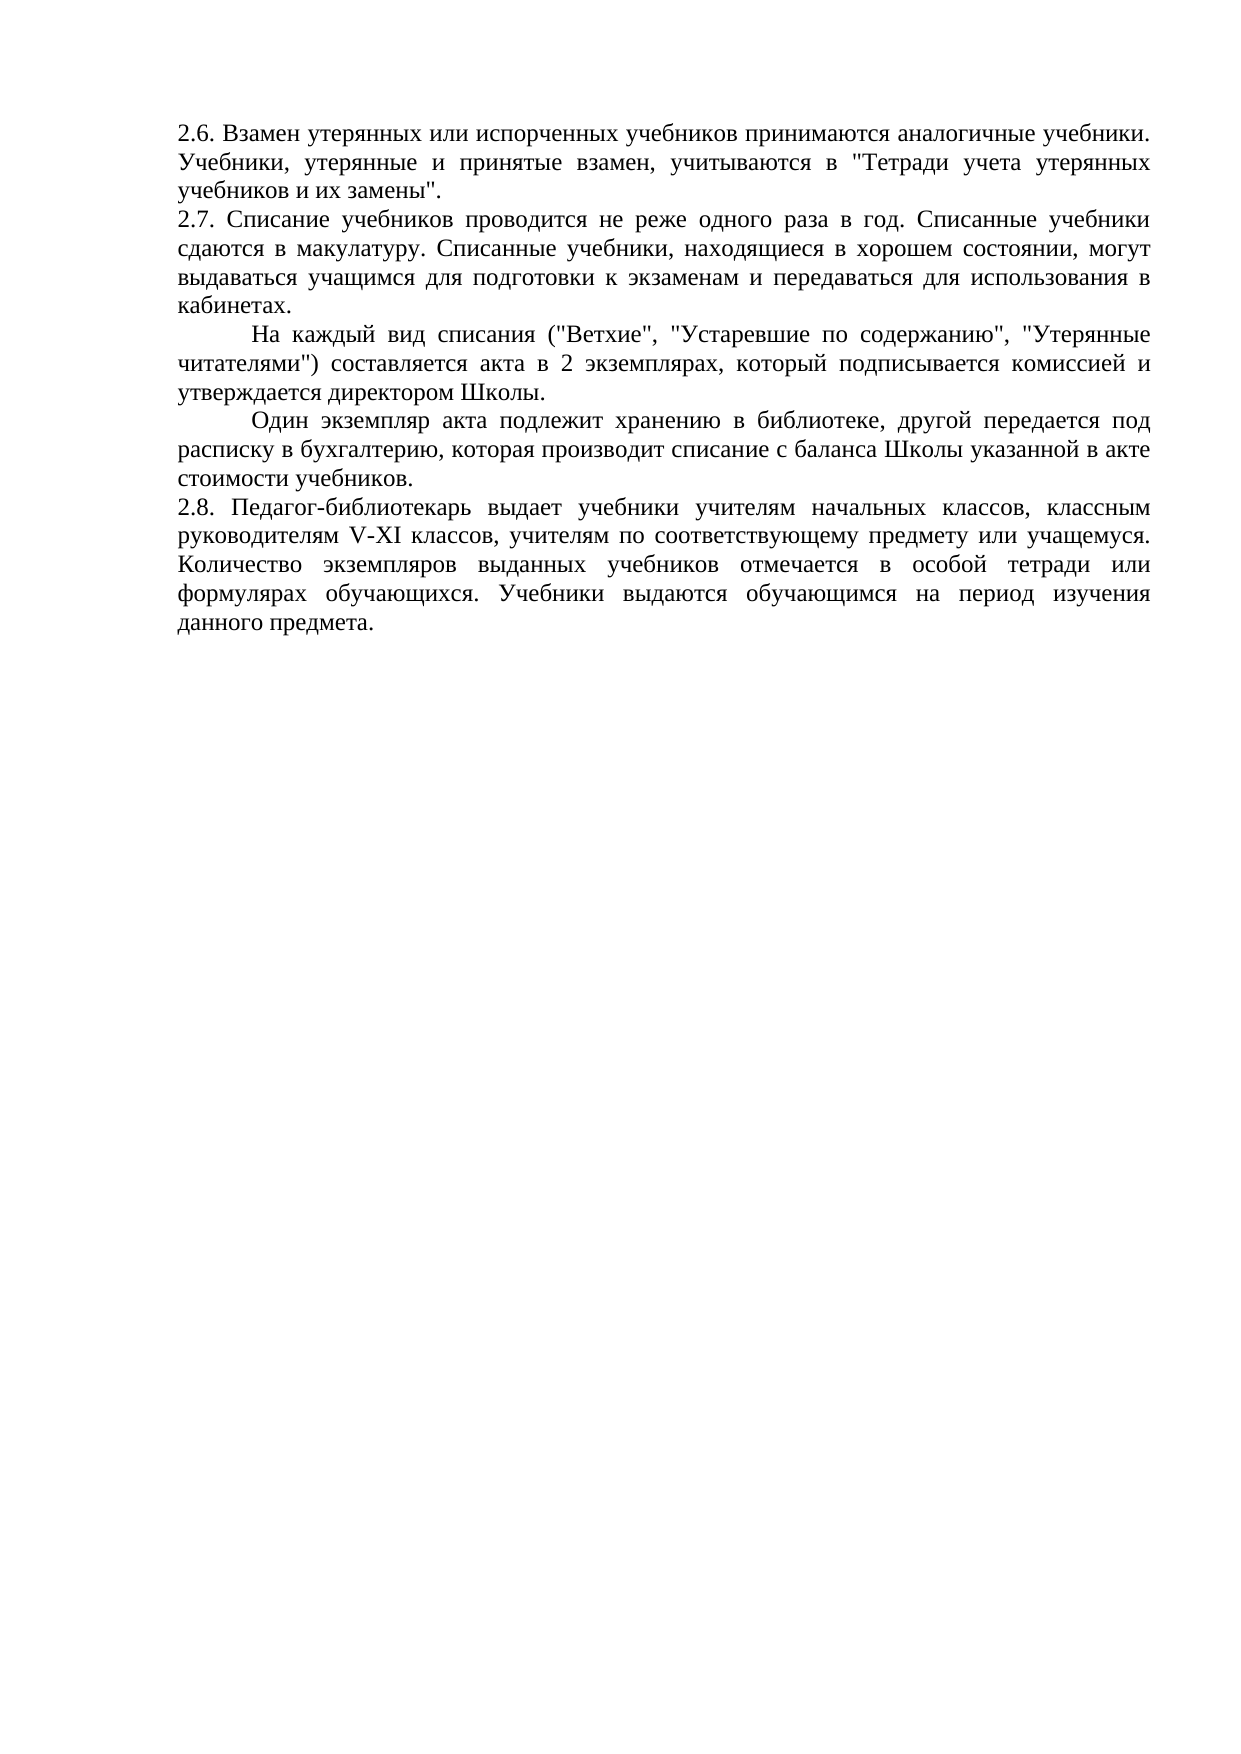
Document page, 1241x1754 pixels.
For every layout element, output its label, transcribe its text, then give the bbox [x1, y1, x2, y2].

text На каждый вид списания ("Ветхие", "Устаревшие по содержанию", "Утерянные читателями") составляется акта в 2 экземплярах, который подписывается комиссией и утверждается директором Школы. [177, 319, 1152, 406]
text 2.8. Педагог-библиотекарь выдает учебники учителям начальных классов, классным руководителям V-XI классов, учителям по соответствующему предмету или учащемуся. Количество экземпляров выданных учебников отмечается в особой тетради или формулярах обучающихся. Учебники выдаются обучающимся на период изучения данного предмета. [177, 492, 1152, 636]
text 2.7. Списание учебников проводится не реже одного раза в год. Списанные учебники сдаются в макулатуру. Списанные учебники, находящиеся в хорошем состоянии, могут выдаваться учащимся для подготовки к экзаменам и передаваться для использования в кабинетах. [177, 204, 1152, 319]
text 2.6. Взамен утерянных или испорченных учебников принимаются аналогичные учебники. Учебники, утерянные и принятые взамен, учитываются в "Тетради учета утерянных учебников и их замены". [177, 118, 1152, 204]
text Один экземпляр акта подлежит хранению в библиотеке, другой передается под расписку в бухгалтерию, которая производит списание с баланса Школы указанной в акте стоимости учебников. [177, 406, 1152, 492]
